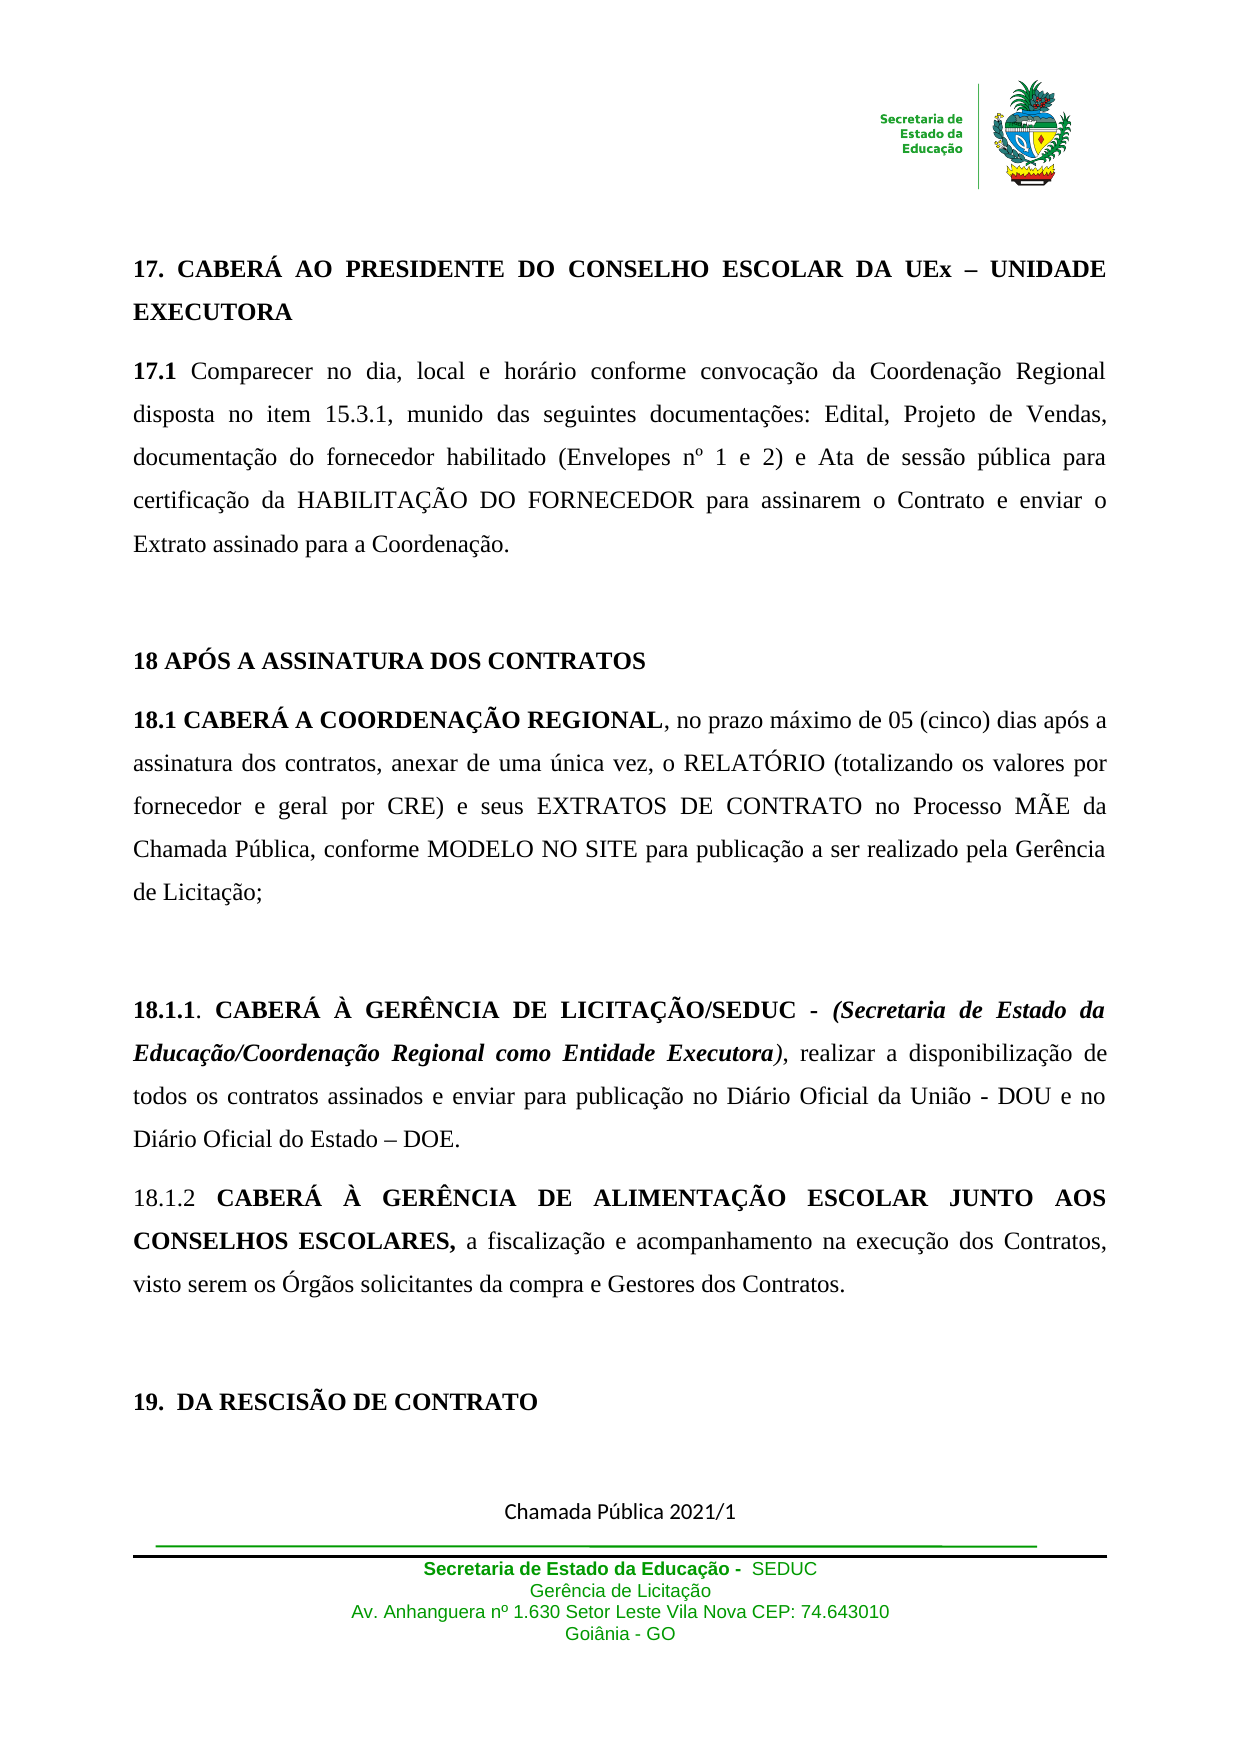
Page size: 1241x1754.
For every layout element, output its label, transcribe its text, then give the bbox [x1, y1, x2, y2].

text 19. DA RESCISÃO DE CONTRATO [133, 1387, 1107, 1416]
text 18.1.1. CABERÁ À GERÊNCIA DE LICITAÇÃO/SEDUC - (Secretaria de Estado da Educação/Coordenação Regional como Entidade Executora), realizar a disponibilização de todos os contratos assinados e enviar para publicação no Diário Oficial da União - DOU e no Diário Oficial do Estado – DOE. [133, 995, 1107, 1153]
text 18 APÓS A ASSINATURA DOS CONTRATOS [133, 646, 1107, 675]
text 17. CABERÁ AO PRESIDENTE DO CONSELHO ESCOLAR DA UEx – UNIDADE EXECUTORA [133, 254, 1107, 326]
text 17.1 Comparecer no dia, local e horário conforme convocação da Coordenação Regional disposta no item 15.3.1, munido das seguintes documentações: Edital, Projeto de Vendas, documentação do fornecedor habilitado (Envelopes nº 1 e 2) e Ata de sessão pública para certificação da HABILITAÇÃO DO FORNECEDOR para assinarem o Contrato e enviar o Extrato assinado para a Coordenação. [133, 356, 1107, 557]
picture [843, 73, 1108, 196]
text 18.1.2 CABERÁ À GERÊNCIA DE ALIMENTAÇÃO ESCOLAR JUNTO AOS CONSELHOS ESCOLARES, a fiscalização e acompanhamento na execução dos Contratos, visto serem os Órgãos solicitantes da compra e Gestores dos Contratos. [133, 1183, 1107, 1298]
text 18.1 CABERÁ A COORDENAÇÃO REGIONAL, no prazo máximo de 05 (cinco) dias após a assinatura dos contratos, anexar de uma única vez, o RELATÓRIO (totalizando os valores por fornecedor e geral por CRE) e seus EXTRATOS DE CONTRATO no Processo MÃE da Chamada Pública, conforme MODELO NO SITE para publicação a ser realizado pela Gerência de Licitação; [133, 705, 1107, 906]
